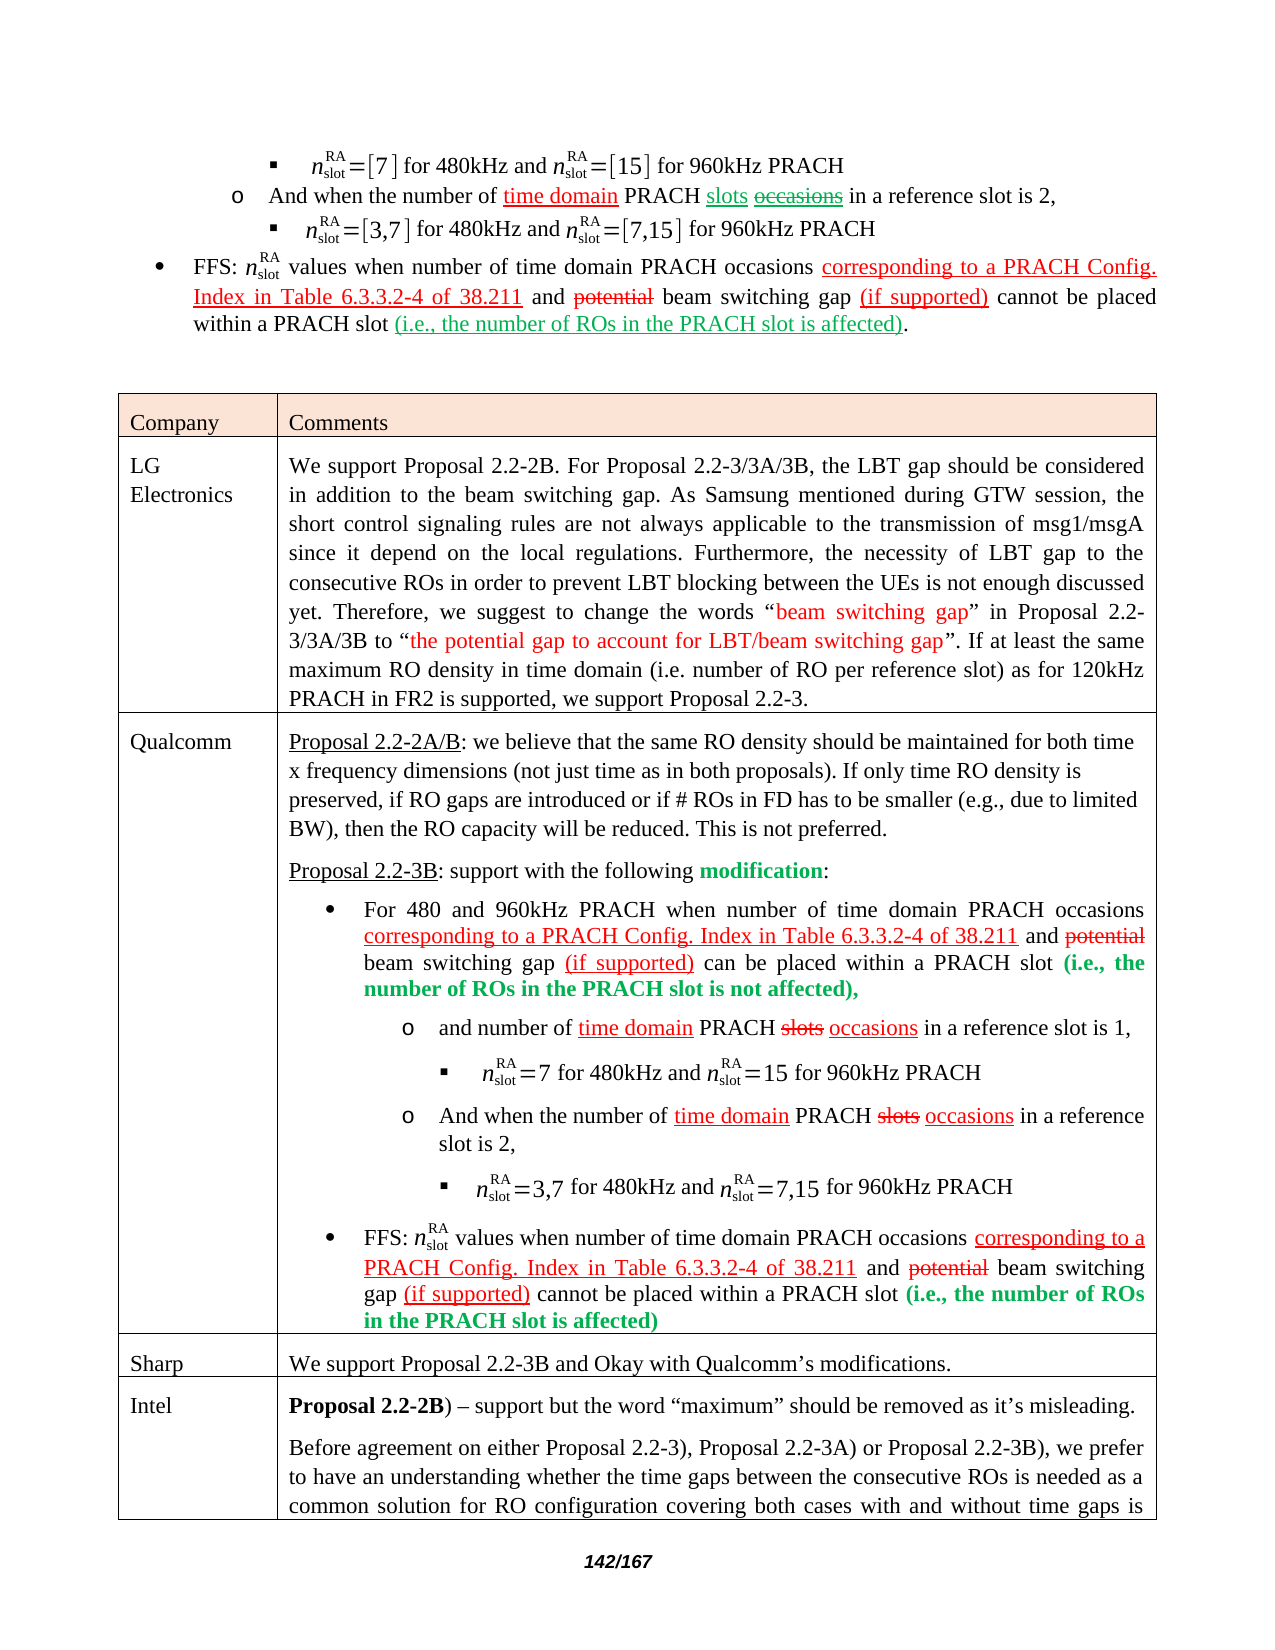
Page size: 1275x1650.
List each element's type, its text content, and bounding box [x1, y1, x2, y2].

list FFS: values when number of time domain PRACH occasions corresponding to a PRACH Config. Index in Table 6.3.3.2-4 of 38.211 and potential beam switching gap (if supported) cannot be placed within a PRACH slot (i.e., the number of ROs in the PRACH slot is affected). [156, 248, 1157, 336]
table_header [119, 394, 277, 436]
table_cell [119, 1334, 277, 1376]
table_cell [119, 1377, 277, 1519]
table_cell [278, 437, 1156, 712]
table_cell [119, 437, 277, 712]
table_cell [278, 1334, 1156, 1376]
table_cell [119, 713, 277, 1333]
list for 480kHz and for 960kHz PRACH [268, 211, 1157, 248]
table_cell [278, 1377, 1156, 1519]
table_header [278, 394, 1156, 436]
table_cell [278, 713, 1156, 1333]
list for 480kHz and for 960kHz PRACH [268, 148, 1157, 183]
list And when the number of time domain PRACH slots occasions in a reference slot is 2, [231, 183, 1157, 211]
